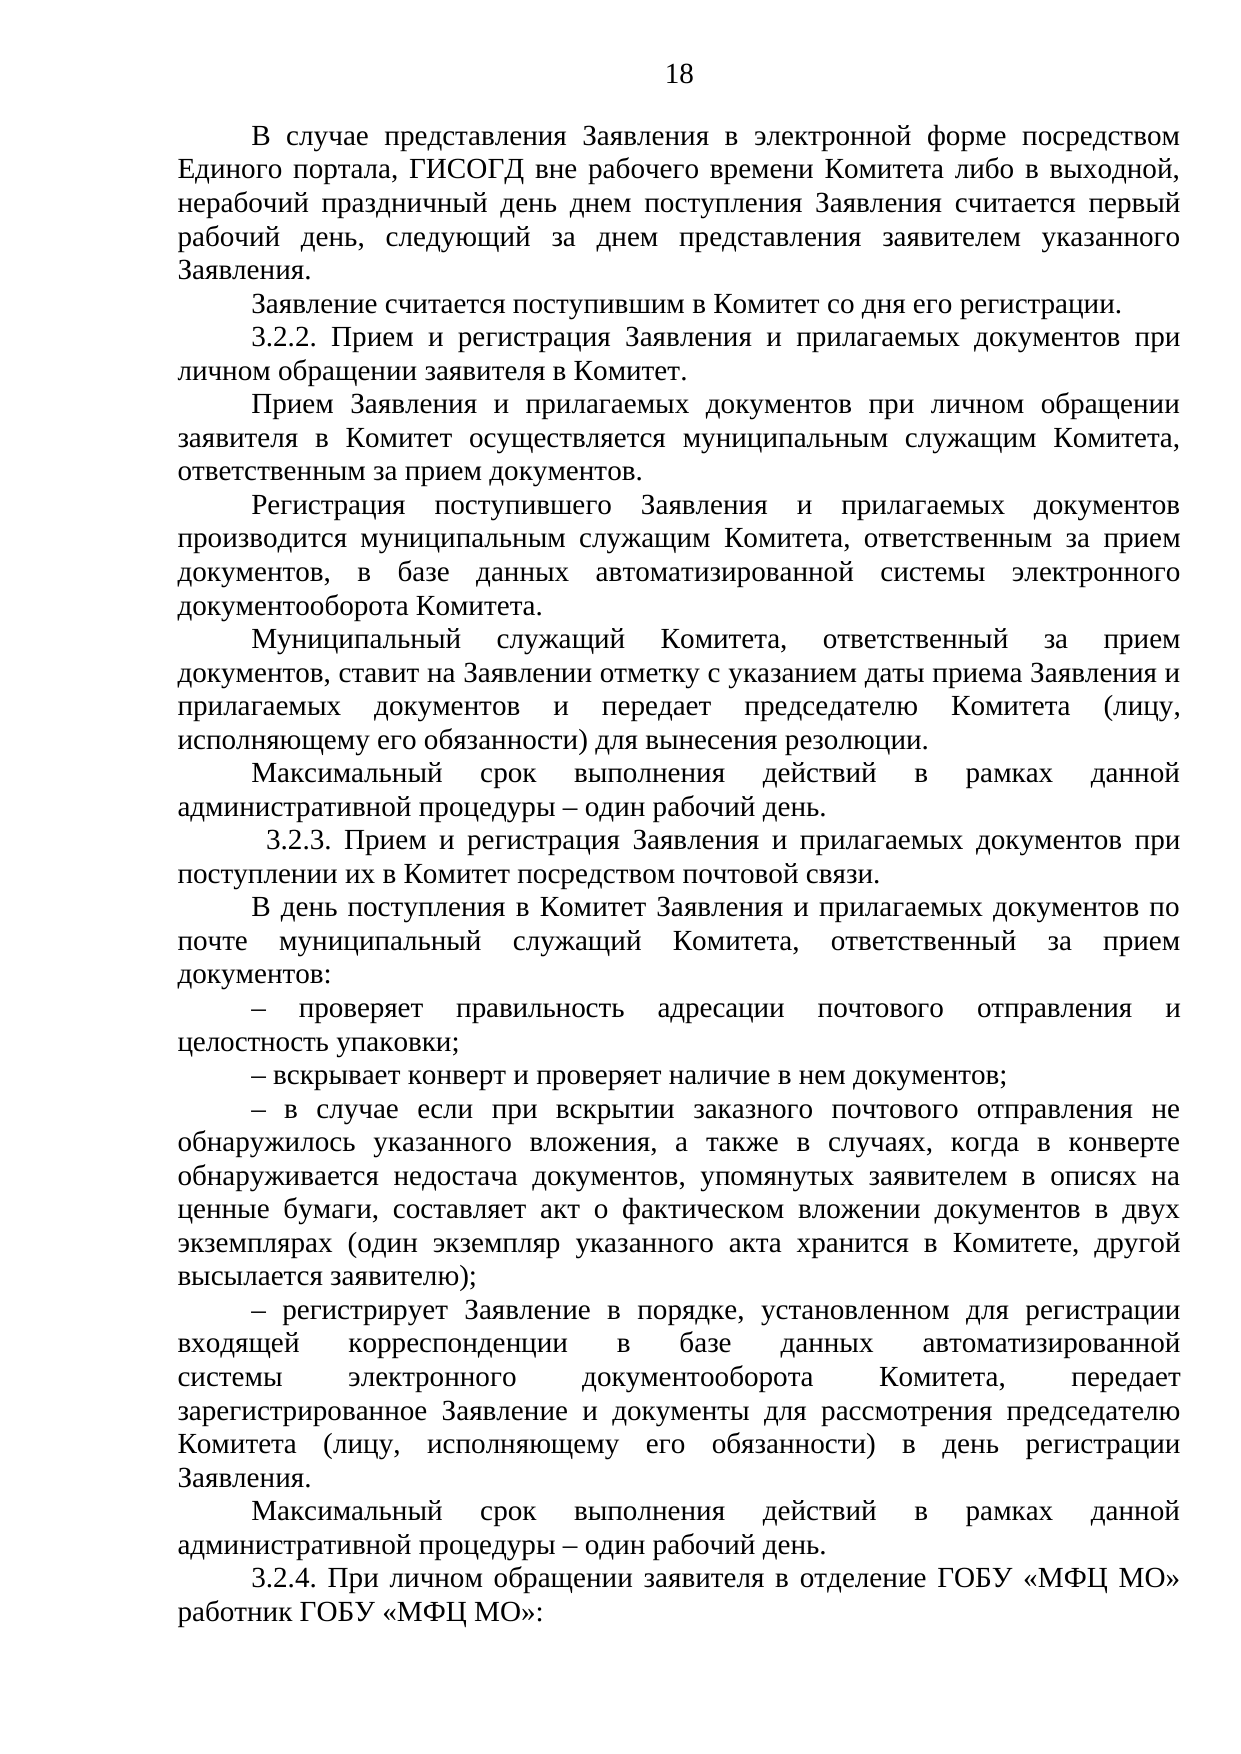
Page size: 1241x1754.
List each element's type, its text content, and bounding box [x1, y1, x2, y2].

text 3.2.3. Прием и регистрация Заявления и прилагаемых документов при поступлении их в Комитет посредством почтовой связи. [177, 822, 1181, 889]
text В случае представления Заявления в электронной форме посредством Единого портала, ГИСОГД вне рабочего времени Комитета либо в выходной, нерабочий праздничный день днем поступления Заявления считается первый рабочий день, следующий за днем представления заявителем указанного Заявления. [177, 118, 1181, 286]
text – регистрирует Заявление в порядке, установленном для регистрации входящей корреспонденции в базе данных автоматизированной системы электронного документооборота Комитета, передает зарегистрированное Заявление и документы для рассмотрения председателю Комитета (лицу, исполняющему его обязанности) в день регистрации Заявления. [177, 1292, 1181, 1493]
text – вскрывает конверт и проверяет наличие в нем документов; [177, 1057, 1181, 1091]
text 3.2.2. Прием и регистрация Заявления и прилагаемых документов при личном обращении заявителя в Комитет. [177, 319, 1181, 386]
text 3.2.4. При личном обращении заявителя в отделение ГОБУ «МФЦ МО» работник ГОБУ «МФЦ МО»: [177, 1560, 1181, 1627]
text Муниципальный служащий Комитета, ответственный за прием документов, ставит на Заявлении отметку с указанием даты приема Заявления и прилагаемых документов и передает председателю Комитета (лицу, исполняющему его обязанности) для вынесения резолюции. [177, 621, 1181, 755]
text Регистрация поступившего Заявления и прилагаемых документов производится муниципальным служащим Комитета, ответственным за прием документов, в базе данных автоматизированной системы электронного документооборота Комитета. [177, 487, 1181, 621]
text Прием Заявления и прилагаемых документов при личном обращении заявителя в Комитет осуществляется муниципальным служащим Комитета, ответственным за прием документов. [177, 386, 1181, 487]
text – в случае если при вскрытии заказного почтового отправления не обнаружилось указанного вложения, а также в случаях, когда в конверте обнаруживается недостача документов, упомянутых заявителем в описях на ценные бумаги, составляет акт о фактическом вложении документов в двух экземплярах (один экземпляр указанного акта хранится в Комитете, другой высылается заявителю); [177, 1091, 1181, 1292]
text В день поступления в Комитет Заявления и прилагаемых документов по почте муниципальный служащий Комитета, ответственный за прием документов: [177, 889, 1181, 990]
text Максимальный срок выполнения действий в рамках данной административной процедуры – один рабочий день. [177, 755, 1181, 822]
text – проверяет правильность адресации почтового отправления и целостность упаковки; [177, 990, 1181, 1057]
text Максимальный срок выполнения действий в рамках данной административной процедуры – один рабочий день. [177, 1493, 1181, 1560]
text Заявление считается поступившим в Комитет со дня его регистрации. [177, 286, 1181, 319]
